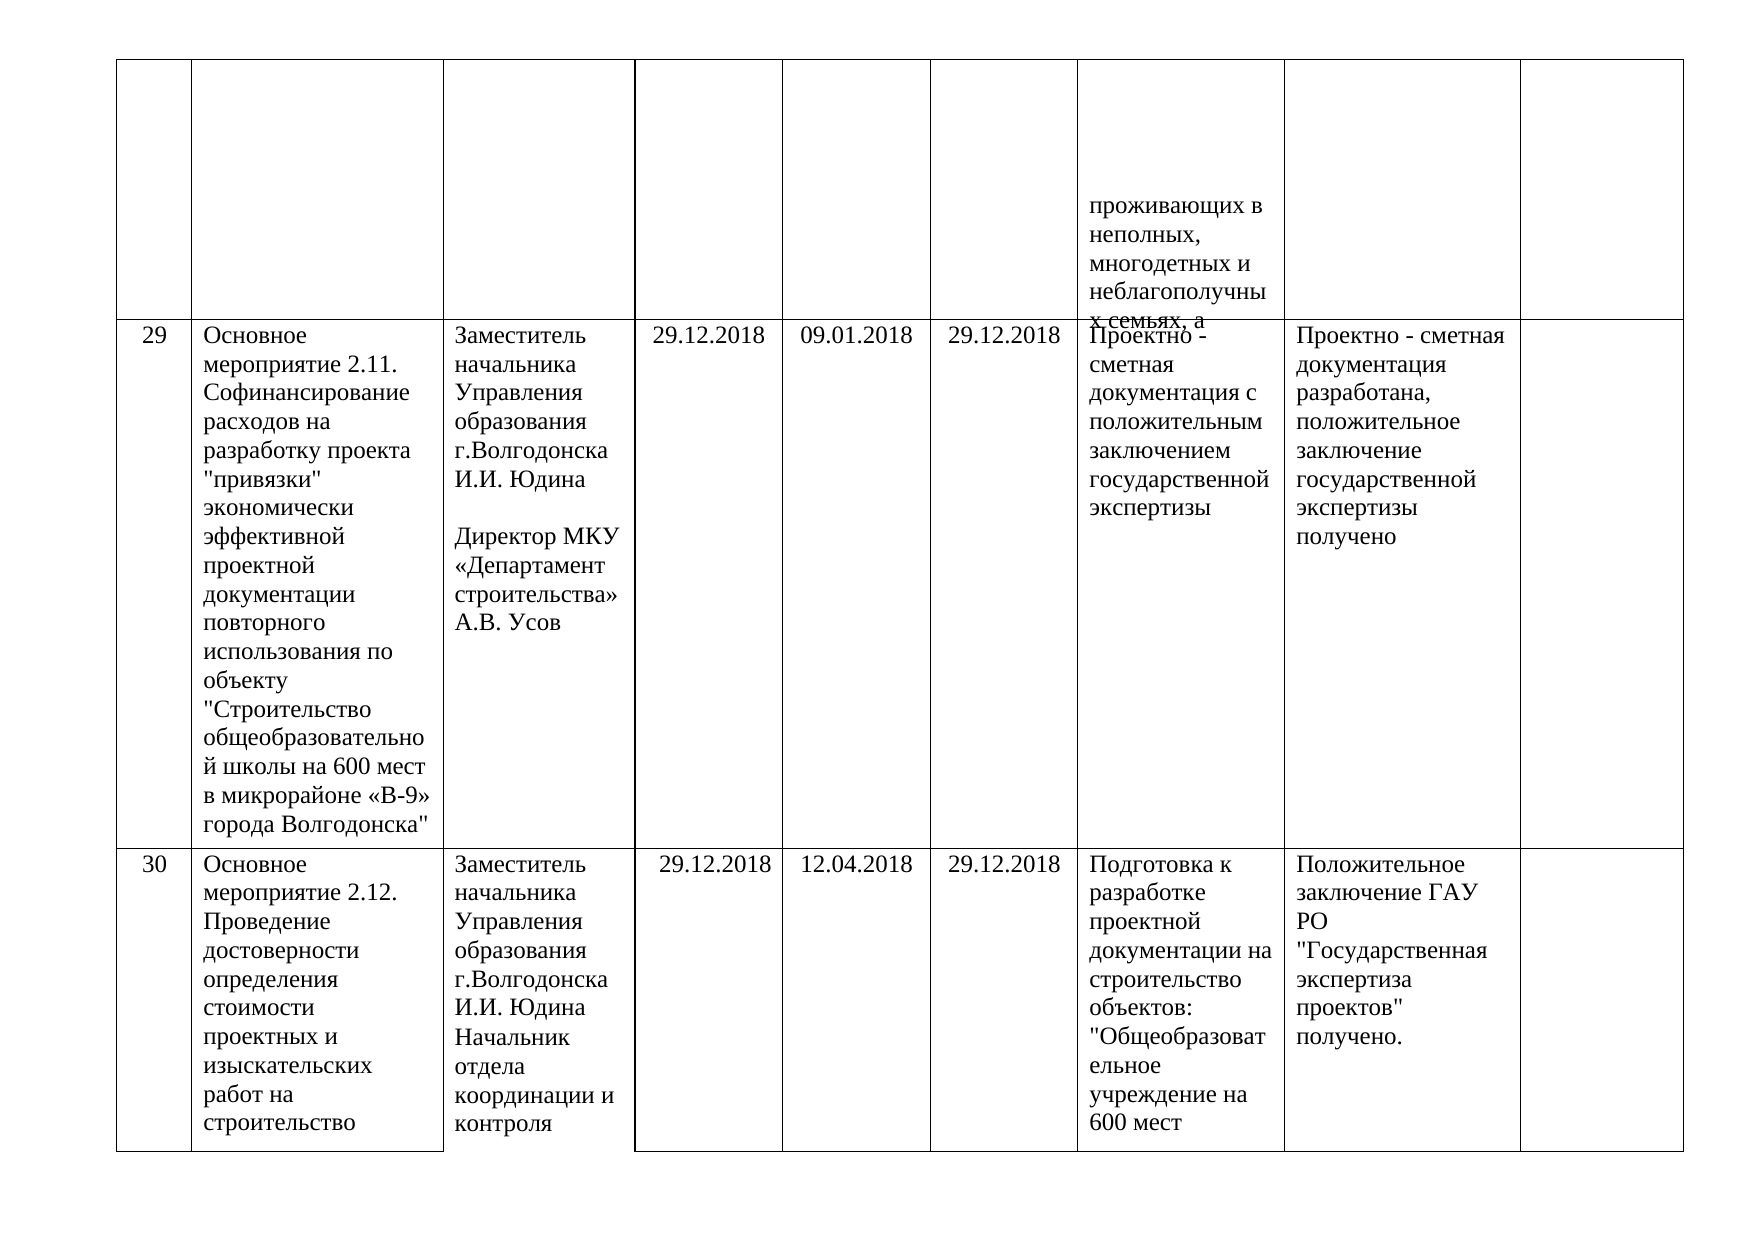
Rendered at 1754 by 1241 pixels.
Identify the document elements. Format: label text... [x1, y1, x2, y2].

table_cell 30 [117, 849, 191, 1151]
table_cell Основное мероприятие 2.12. Проведение достоверности определения стоимости проектных и изыскательских работ на строительство объектов: «общеобразовательное учреждение на 600 мест (бывшая ст. Красноярская)» и «спортивный комплекс с плавательным бассейном с привязкой к планируемому строительству общеобразовательного учреждения на 600 мест в бывшей ст. «Красноярской» [192, 849, 443, 1151]
table_cell 29.12.2018 [636, 320, 782, 848]
table_cell 29 [117, 320, 191, 848]
table_cell Подготовка к разработке проектной документации на строительство объектов: "Общеобразовательное учреждение на 600 мест (бывшая ст. Красноярская)" и "спортивный комплекс с плавательным бассейном с привязкой к планируемому строительству общеобразовательного учреждения на 600 мест в бывшей ст. Красноярской" [1078, 849, 1284, 1151]
table_cell 29.12.2018 [636, 849, 782, 1151]
table_cell 12.04.2018 [783, 849, 930, 1151]
table_cell 29.12.2018 [931, 849, 1077, 1151]
table_cell [1521, 320, 1683, 848]
table_cell Проектно - сметная документация разработана, положительное заключение государственной экспертизы получено [1285, 320, 1520, 848]
table_cell Заместитель начальника Управления образования г.Волгодонска И.И. Юдина [444, 849, 634, 1021]
table_cell Основное мероприятие 2.11. Софинансирование расходов на разработку проекта "привязки" экономически эффективной проектной документации повторного использования по объекту "Строительство общеобразовательной школы на 600 мест в микрорайоне «В-9» города Волгодонска" [192, 320, 443, 848]
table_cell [444, 1021, 634, 1151]
table_cell 09.01.2018 [783, 320, 930, 848]
table_cell 29.12.2018 [931, 320, 1077, 848]
table_cell Проектно - сметная документация с положительным заключением государственной экспертизы [1078, 320, 1284, 848]
table_cell Заместитель начальника Управления образования г.Волгодонска И.И. Юдина Директор МКУ «Департамент строительства» А.В. Усов [444, 320, 634, 848]
table_cell [1521, 849, 1683, 1151]
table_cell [444, 60, 634, 319]
table_cell Положительное заключение ГАУ РО "Государственная экспертиза проектов" получено. [1285, 849, 1520, 1151]
